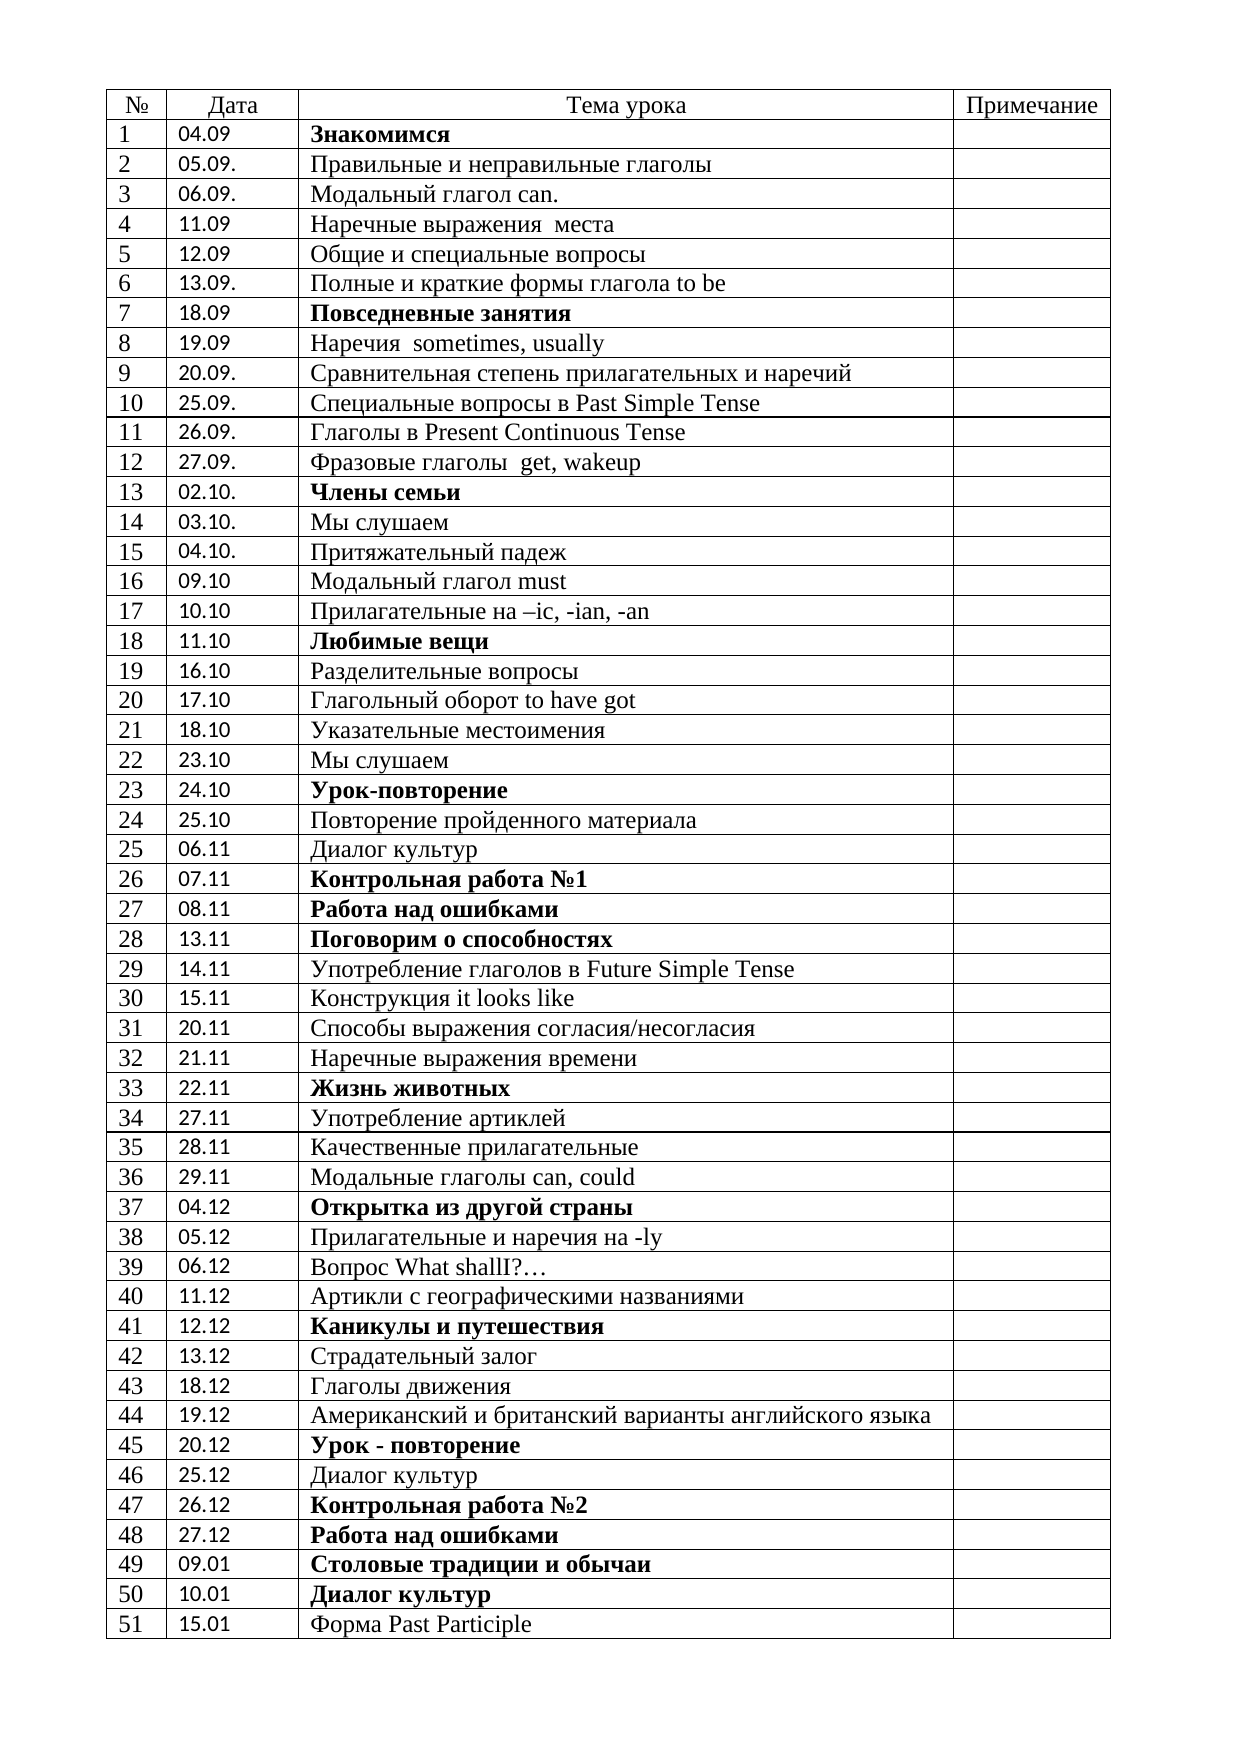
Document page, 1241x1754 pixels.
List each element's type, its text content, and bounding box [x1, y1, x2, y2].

table_cell 04.10. [167, 537, 298, 565]
table_cell 27.09. [167, 447, 298, 476]
table_cell [954, 1073, 1110, 1102]
table_cell 15.11 [167, 984, 298, 1012]
table_cell Форма Past Participle [299, 1609, 953, 1638]
table_cell 25.09. [167, 388, 298, 416]
table_cell 47 [107, 1490, 166, 1519]
table_cell 10 [107, 388, 166, 416]
table_cell 29 [107, 954, 166, 982]
table_cell [954, 835, 1110, 863]
table_cell 03.10. [167, 507, 298, 536]
table_cell [954, 149, 1110, 178]
table_cell [954, 954, 1110, 982]
table_cell 7 [107, 298, 166, 327]
table_cell [954, 864, 1110, 893]
table_cell [954, 686, 1110, 714]
table_cell Любимые вещи [299, 626, 953, 655]
table_cell [954, 477, 1110, 506]
table_cell [954, 566, 1110, 595]
table_cell 44 [107, 1401, 166, 1429]
table_cell 13 [107, 477, 166, 506]
table_cell Мы слушаем [299, 745, 953, 774]
table_cell Вопрос What shallI?… [299, 1252, 953, 1280]
table_cell [954, 179, 1110, 208]
table_cell 25.12 [167, 1460, 298, 1489]
table_cell Контрольная работа №2 [299, 1490, 953, 1519]
table_cell 38 [107, 1222, 166, 1251]
table_cell 22.11 [167, 1073, 298, 1102]
table_cell Фразовые глаголы get, wakeup [299, 447, 953, 476]
table_cell 33 [107, 1073, 166, 1102]
table_cell Прилагательные и наречия на -ly [299, 1222, 953, 1251]
table_cell Указательные местоимения [299, 715, 953, 744]
table_cell Диалог культур [299, 1579, 953, 1608]
table_cell 8 [107, 328, 166, 357]
table_cell 04.12 [167, 1192, 298, 1221]
table_cell [954, 715, 1110, 744]
table_cell [954, 239, 1110, 267]
table_cell 11 [107, 418, 166, 446]
table_cell 36 [107, 1162, 166, 1191]
table_cell 15 [107, 537, 166, 565]
table_cell 20.12 [167, 1430, 298, 1459]
table_cell 16.10 [167, 656, 298, 684]
table_cell 02.10. [167, 477, 298, 506]
table_cell [954, 745, 1110, 774]
table_cell 5 [107, 239, 166, 267]
table_cell 4 [107, 209, 166, 238]
table_cell 9 [107, 358, 166, 387]
table_cell [954, 388, 1110, 416]
table_cell [954, 656, 1110, 684]
table_header № [107, 90, 166, 118]
table_cell [954, 507, 1110, 536]
table_cell Диалог культур [299, 835, 953, 863]
table_cell Качественные прилагательные [299, 1133, 953, 1161]
table_cell [954, 1579, 1110, 1608]
table_cell 11.10 [167, 626, 298, 655]
table_cell Мы слушаем [299, 507, 953, 536]
table_cell 20.09. [167, 358, 298, 387]
table_cell 37 [107, 1192, 166, 1221]
table_cell Специальные вопросы в Past Simple Tense [299, 388, 953, 416]
table_cell Каникулы и путешествия [299, 1311, 953, 1340]
table_cell 13.09. [167, 269, 298, 297]
table_cell 48 [107, 1520, 166, 1548]
table_cell 49 [107, 1550, 166, 1578]
table_cell 06.09. [167, 179, 298, 208]
table_cell 24.10 [167, 775, 298, 804]
table_cell [954, 1490, 1110, 1519]
table_cell 05.09. [167, 149, 298, 178]
table_cell 23.10 [167, 745, 298, 774]
table_cell Полные и краткие формы глагола to be [299, 269, 953, 297]
table_cell 10.10 [167, 596, 298, 625]
table_cell Наречия sometimes, usually [299, 328, 953, 357]
table_cell 40 [107, 1281, 166, 1310]
table_cell Поговорим о способностях [299, 924, 953, 953]
table_cell [954, 269, 1110, 297]
table_cell [954, 447, 1110, 476]
table_cell 43 [107, 1371, 166, 1399]
table_cell 26 [107, 864, 166, 893]
table_cell 41 [107, 1311, 166, 1340]
table_cell [954, 1013, 1110, 1042]
table_cell Знакомимся [299, 120, 953, 148]
table_cell Столовые традиции и обычаи [299, 1550, 953, 1578]
table_cell Урок - повторение [299, 1430, 953, 1459]
table_header Дата [167, 90, 298, 118]
table_cell 26.12 [167, 1490, 298, 1519]
table_cell 11.09 [167, 209, 298, 238]
table_cell 05.12 [167, 1222, 298, 1251]
table_cell 15.01 [167, 1609, 298, 1638]
table_cell 42 [107, 1341, 166, 1370]
table_cell 12.12 [167, 1311, 298, 1340]
table_cell 25 [107, 835, 166, 863]
table_cell Употребление глаголов в Future Simple Tense [299, 954, 953, 982]
table_cell Употребление артиклей [299, 1103, 953, 1131]
table_cell 20.11 [167, 1013, 298, 1042]
table_cell [954, 120, 1110, 148]
table_cell [954, 209, 1110, 238]
table_cell Жизнь животных [299, 1073, 953, 1102]
table_cell [954, 1103, 1110, 1131]
table_cell [954, 1609, 1110, 1638]
table_cell 06.11 [167, 835, 298, 863]
table_cell [954, 1520, 1110, 1548]
table_cell Повторение пройденного материала [299, 805, 953, 833]
table_cell Модальные глаголы can, could [299, 1162, 953, 1191]
table_cell Работа над ошибками [299, 1520, 953, 1548]
table_cell 50 [107, 1579, 166, 1608]
table_cell [954, 1192, 1110, 1221]
table_cell Глагольный оборот to have got [299, 686, 953, 714]
table_cell 32 [107, 1043, 166, 1072]
table_cell [954, 984, 1110, 1012]
table_cell [954, 1043, 1110, 1072]
table_cell Конструкция it looks like [299, 984, 953, 1012]
table_cell Повседневные занятия [299, 298, 953, 327]
table_cell 17.10 [167, 686, 298, 714]
table_cell 34 [107, 1103, 166, 1131]
table_cell [954, 924, 1110, 953]
table_cell 30 [107, 984, 166, 1012]
table_cell 14 [107, 507, 166, 536]
table_cell 29.11 [167, 1162, 298, 1191]
table_cell Контрольная работа №1 [299, 864, 953, 893]
table_cell 25.10 [167, 805, 298, 833]
table_cell 18 [107, 626, 166, 655]
table_cell [954, 1460, 1110, 1489]
table_cell [954, 298, 1110, 327]
table_cell Члены семьи [299, 477, 953, 506]
table_cell 27 [107, 894, 166, 923]
table_cell [954, 1252, 1110, 1280]
table_cell Притяжательный падеж [299, 537, 953, 565]
table_cell Прилагательные на –ic, -ian, -an [299, 596, 953, 625]
table_header Примечание [954, 90, 1110, 118]
table_cell Наречные выражения места [299, 209, 953, 238]
table_cell [954, 537, 1110, 565]
table_cell [954, 626, 1110, 655]
table_cell 16 [107, 566, 166, 595]
table_cell 18.12 [167, 1371, 298, 1399]
table_cell Правильные и неправильные глаголы [299, 149, 953, 178]
table_cell [954, 328, 1110, 357]
table_cell [954, 358, 1110, 387]
table_cell 24 [107, 805, 166, 833]
table_cell 45 [107, 1430, 166, 1459]
table_cell 31 [107, 1013, 166, 1042]
table_cell Открытка из другой страны [299, 1192, 953, 1221]
table_cell 14.11 [167, 954, 298, 982]
table_cell Глаголы в Present Continuous Tense [299, 418, 953, 446]
table_cell [954, 1162, 1110, 1191]
table_cell 22 [107, 745, 166, 774]
table_cell 28.11 [167, 1133, 298, 1161]
table_cell [954, 894, 1110, 923]
table_cell 27.11 [167, 1103, 298, 1131]
table_cell [954, 1222, 1110, 1251]
table_cell 21.11 [167, 1043, 298, 1072]
table_cell 3 [107, 179, 166, 208]
table_cell Американский и британский варианты английского языка [299, 1401, 953, 1429]
table_cell 35 [107, 1133, 166, 1161]
table_cell 1 [107, 120, 166, 148]
table_cell 2 [107, 149, 166, 178]
table_cell 12 [107, 447, 166, 476]
table_cell 26.09. [167, 418, 298, 446]
table_cell Артикли с географическими названиями [299, 1281, 953, 1310]
table_cell 07.11 [167, 864, 298, 893]
table_cell Модальный глагол must [299, 566, 953, 595]
table_cell Наречные выражения времени [299, 1043, 953, 1072]
table_cell 27.12 [167, 1520, 298, 1548]
table_cell [954, 1550, 1110, 1578]
table_cell [954, 1281, 1110, 1310]
table_cell Глаголы движения [299, 1371, 953, 1399]
table_cell Способы выражения согласия/несогласия [299, 1013, 953, 1042]
table_cell Диалог культур [299, 1460, 953, 1489]
table_cell 09.10 [167, 566, 298, 595]
table_cell 46 [107, 1460, 166, 1489]
table_cell [954, 596, 1110, 625]
table_cell 23 [107, 775, 166, 804]
table_cell Модальный глагол can. [299, 179, 953, 208]
table_cell [954, 1401, 1110, 1429]
table_cell 11.12 [167, 1281, 298, 1310]
table_cell 19.12 [167, 1401, 298, 1429]
table_cell [954, 1430, 1110, 1459]
table_cell 6 [107, 269, 166, 297]
table_cell 19 [107, 656, 166, 684]
table_cell 09.01 [167, 1550, 298, 1578]
table_cell 20 [107, 686, 166, 714]
table_cell [954, 1371, 1110, 1399]
table_cell [954, 1133, 1110, 1161]
table_cell Урок-повторение [299, 775, 953, 804]
table_cell [954, 775, 1110, 804]
table_cell 18.09 [167, 298, 298, 327]
table_cell Сравнительная степень прилагательных и наречий [299, 358, 953, 387]
table_cell 13.12 [167, 1341, 298, 1370]
table_cell 06.12 [167, 1252, 298, 1280]
table_cell [954, 1341, 1110, 1370]
table_cell [954, 1311, 1110, 1340]
table_cell Разделительные вопросы [299, 656, 953, 684]
table_cell 51 [107, 1609, 166, 1638]
table_cell [954, 805, 1110, 833]
table_cell 19.09 [167, 328, 298, 357]
table_cell 08.11 [167, 894, 298, 923]
table_cell Работа над ошибками [299, 894, 953, 923]
table_cell 12.09 [167, 239, 298, 267]
table_cell [954, 418, 1110, 446]
table_cell 39 [107, 1252, 166, 1280]
table_cell 13.11 [167, 924, 298, 953]
table_cell Общие и специальные вопросы [299, 239, 953, 267]
table_cell 18.10 [167, 715, 298, 744]
table_cell 21 [107, 715, 166, 744]
table_header Тема урока [299, 90, 953, 118]
table_cell 17 [107, 596, 166, 625]
table_cell 28 [107, 924, 166, 953]
table_cell 04.09 [167, 120, 298, 148]
table_cell 10.01 [167, 1579, 298, 1608]
table_cell Страдательный залог [299, 1341, 953, 1370]
